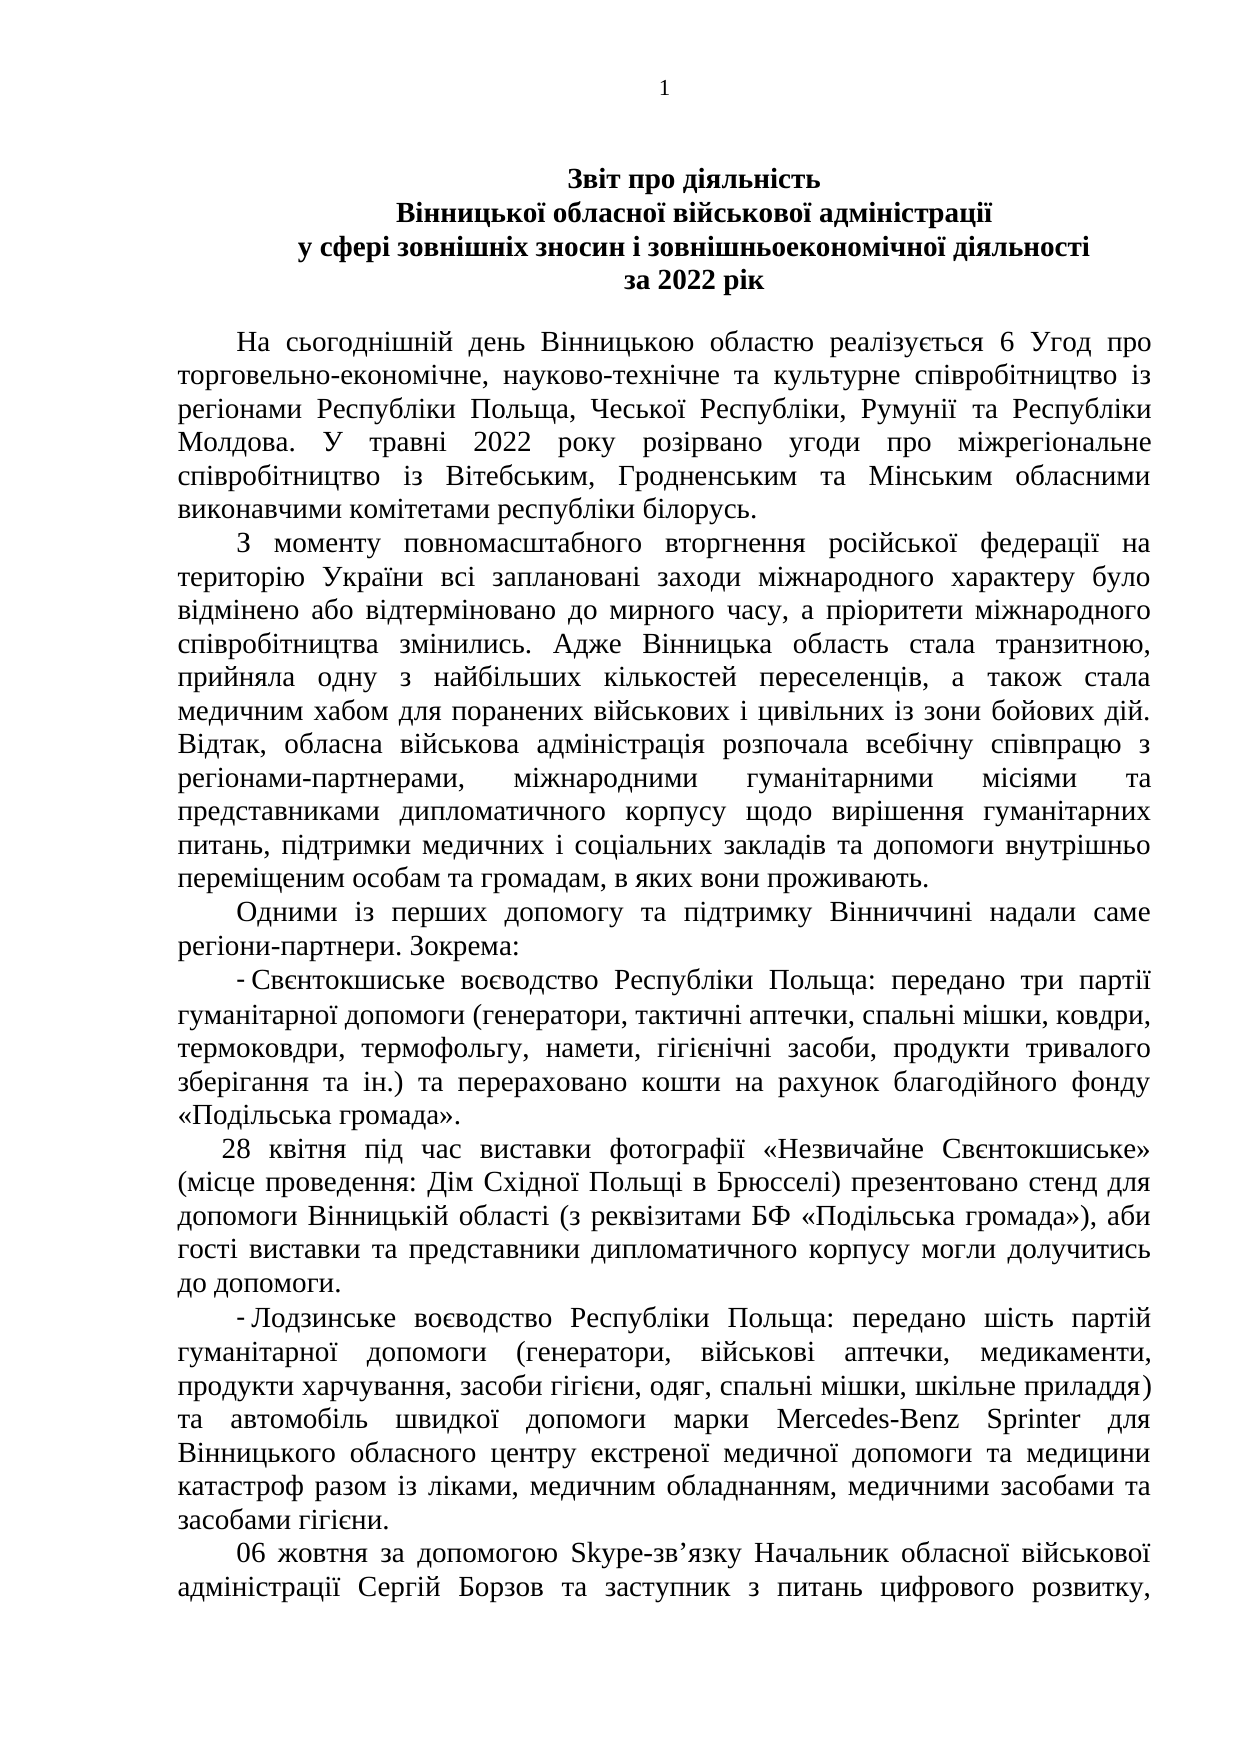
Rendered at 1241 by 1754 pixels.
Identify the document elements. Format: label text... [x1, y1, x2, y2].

list Свєнтокшиське воєводство Республіки Польща: передано три партії гуманітарної допомоги (генератори, тактичні аптечки, спальні мішки, ковдри, термоковдри, термофольгу, намети, гігієнічні засоби, продукти тривалого зберігання та ін.) та перераховано кошти на рахунок благодійного фонду «Подільська громада». [177, 961, 1152, 1131]
text Одними із перших допомогу та підтримку Вінниччині надали саме регіони-партнери. Зокрема: [177, 894, 1152, 961]
text за 2022 рік [177, 262, 1152, 296]
text З моменту повномасштабного вторгнення російської федерації на територію України всі заплановані заходи міжнародного характеру було відмінено або відтерміновано до мирного часу, а пріоритети міжнародного співробітництва змінились. Адже Вінницька область стала транзитною, прийняла одну з найбільших кількостей переселенців, а також стала медичним хабом для поранених військових і цивільних із зони бойових дій. Відтак, обласна військова адміністрація розпочала всебічну співпрацю з регіонами-партнерами, міжнародними гуманітарними місіями та представниками дипломатичного корпусу щодо вирішення гуманітарних питань, підтримки медичних і соціальних закладів та допомоги внутрішньо переміщеним особам та громадам, в яких вони проживають. [177, 525, 1152, 894]
text Звіт про діяльність [177, 162, 1152, 195]
list 28 квітня під час виставки фотографії «Незвичайне Свєнтокшиське» (місце проведення: Дім Східної Польщі в Брюсселі) презентовано стенд для допомоги Вінницькій області (з реквізитами БФ «Подільська громада»), аби гості виставки та представники дипломатичного корпусу могли долучитись до допомоги. [177, 1131, 1152, 1299]
text На сьогоднішній день Вінницькою областю реалізується 6 Угод про торговельно-економічне, науково-технічне та культурне співробітництво із регіонами Республіки Польща, Чеської Республіки, Румунії та Республіки Молдова. У травні 2022 року розірвано угоди про міжрегіональне співробітництво із Вітебським, Гродненським та Мінським обласними виконавчими комітетами республіки білорусь. [177, 324, 1152, 525]
text Вінницької обласної військової адміністрації [177, 195, 1152, 229]
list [177, 1536, 1152, 1603]
text у сфері зовнішніх зносин і зовнішньоекономічної діяльності [177, 229, 1152, 262]
list Лодзинське воєводство Республіки Польща: передано шість партій гуманітарної допомоги (генератори, військові аптечки, медикаменти, продукти харчування, засоби гігієни, одяг, спальні мішки, шкільне приладдя) та автомобіль швидкої допомоги марки Mercedes-Benz Sprinter для Вінницького обласного центру екстреної медичної допомоги та медицини катастроф разом із ліками, медичним обладнанням, медичними засобами та засобами гігієни. [177, 1299, 1152, 1536]
